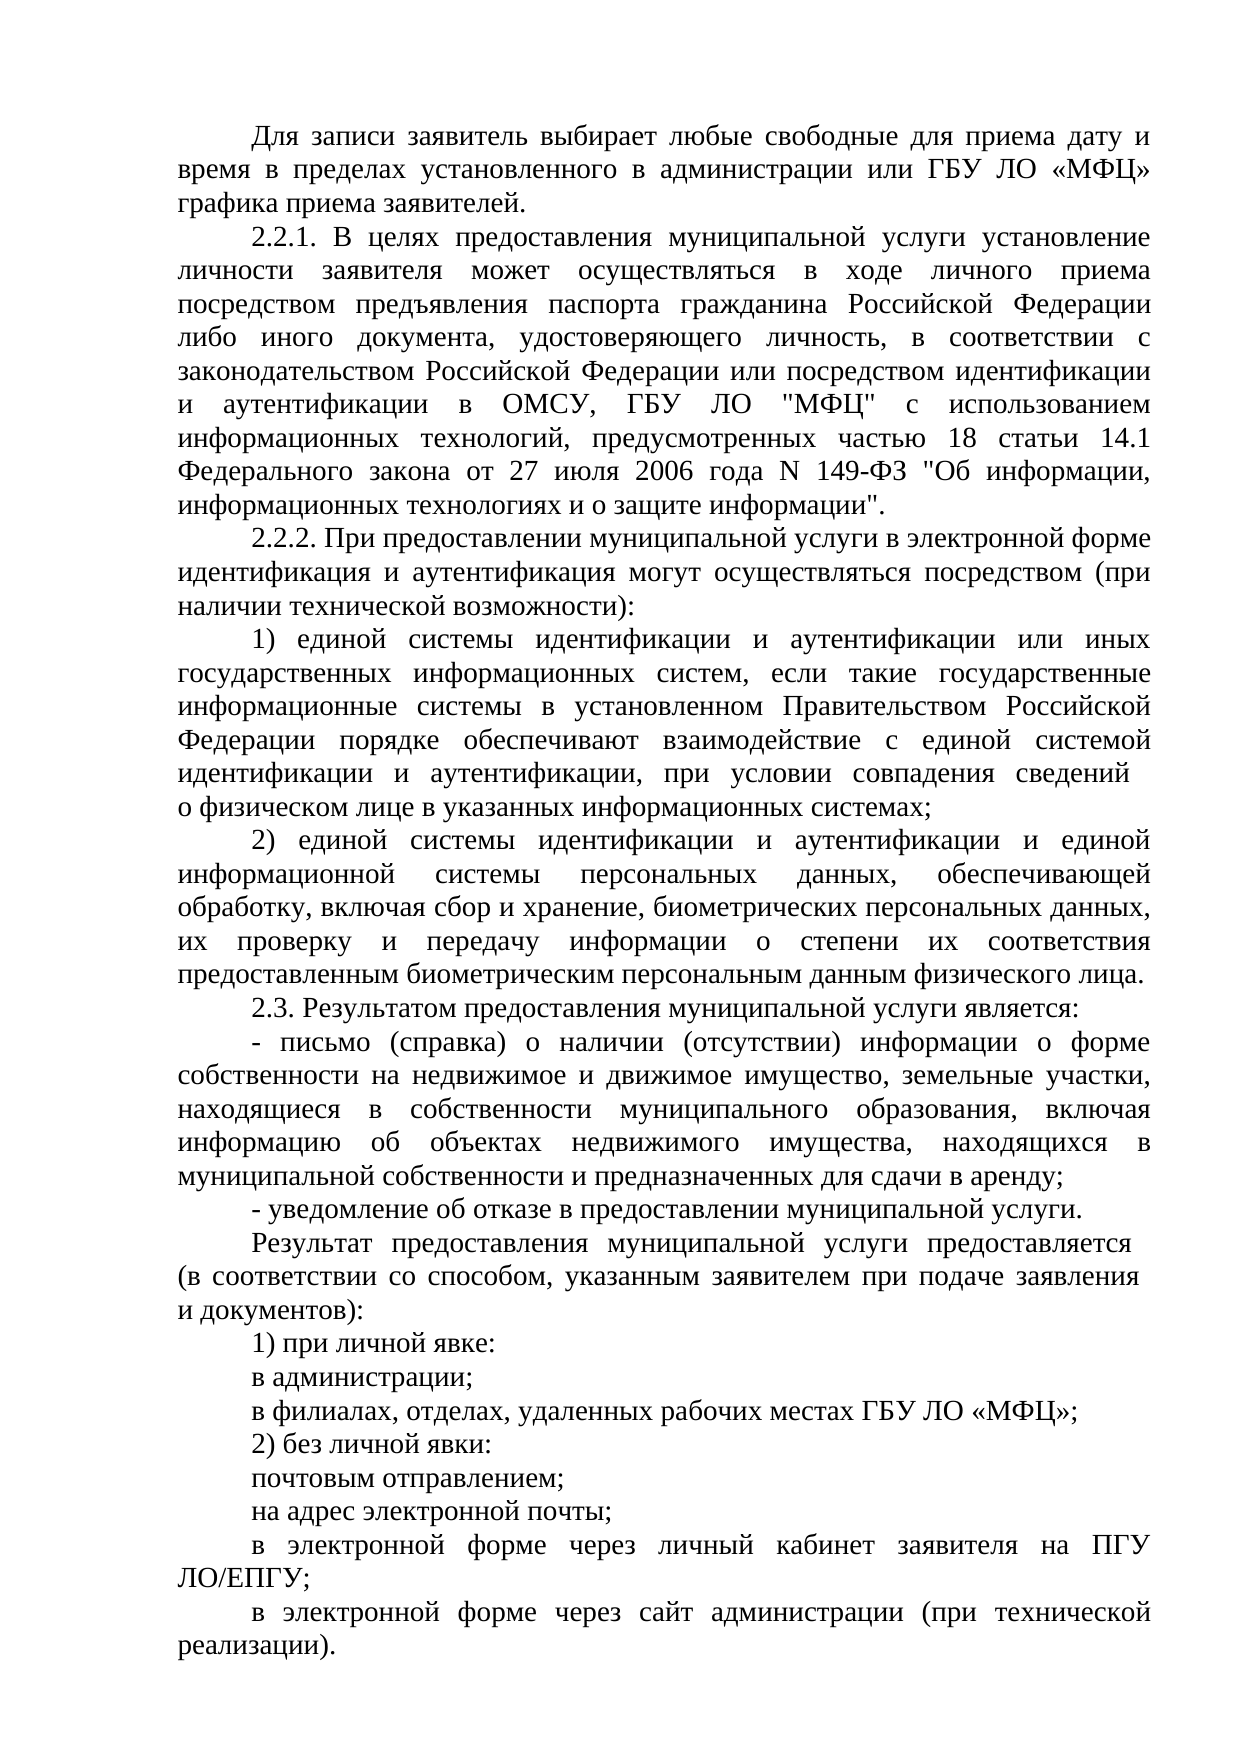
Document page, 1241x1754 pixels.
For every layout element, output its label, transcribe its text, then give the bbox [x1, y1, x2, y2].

text Для записи заявитель выбирает любые свободные для приема дату и время в пределах установленного в администрации или ГБУ ЛО «МФЦ» графика приема заявителей. [177, 118, 1152, 219]
text 2.2.2. При предоставлении муниципальной услуги в электронной форме идентификация и аутентификация могут осуществляться посредством (при наличии технической возможности): [177, 521, 1152, 621]
text 1) единой системы идентификации и аутентификации или иных государственных информационных систем, если такие государственные информационные системы в установленном Правительством Российской Федерации порядке обеспечивают взаимодействие с единой системой идентификации и аутентификации, при условии совпадения сведений о физическом лице в указанных информационных системах; [177, 621, 1152, 822]
text в электронной форме через сайт администрации (при технической реализации). [177, 1594, 1152, 1661]
text 2) без личной явки: [177, 1426, 1152, 1460]
text в филиалах, отделах, удаленных рабочих местах ГБУ ЛО «МФЦ»; [177, 1393, 1152, 1426]
text 2.3. Результатом предоставления муниципальной услуги является: [177, 990, 1152, 1024]
text на адрес электронной почты; [177, 1493, 1152, 1527]
text - письмо (справка) о наличии (отсутствии) информации о форме собственности на недвижимое и движимое имущество, земельные участки, находящиеся в собственности муниципального образования, включая информацию об объектах недвижимого имущества, находящихся в муниципальной собственности и предназначенных для сдачи в аренду; [177, 1024, 1152, 1191]
text в электронной форме через личный кабинет заявителя на ПГУ ЛО/ЕПГУ; [177, 1527, 1152, 1594]
text 2.2.1. В целях предоставления муниципальной услуги установление личности заявителя может осуществляться в ходе личного приема посредством предъявления паспорта гражданина Российской Федерации либо иного документа, удостоверяющего личность, в соответствии с законодательством Российской Федерации или посредством идентификации и аутентификации в ОМСУ, ГБУ ЛО "МФЦ" с использованием информационных технологий, предусмотренных частью 18 статьи 14.1 Федерального закона от 27 июля 2006 года N 149-ФЗ "Об информации, информационных технологиях и о защите информации". [177, 219, 1152, 521]
text Результат предоставления муниципальной услуги предоставляется (в соответствии со способом, указанным заявителем при подаче заявления и документов): [177, 1225, 1152, 1326]
text - уведомление об отказе в предоставлении муниципальной услуги. [177, 1191, 1152, 1225]
text 1) при личной явке: [177, 1326, 1152, 1359]
text в администрации; [177, 1359, 1152, 1393]
text почтовым отправлением; [177, 1460, 1152, 1493]
text 2) единой системы идентификации и аутентификации и единой информационной системы персональных данных, обеспечивающей обработку, включая сбор и хранение, биометрических персональных данных, их проверку и передачу информации о степени их соответствия предоставленным биометрическим персональным данным физического лица. [177, 822, 1152, 990]
